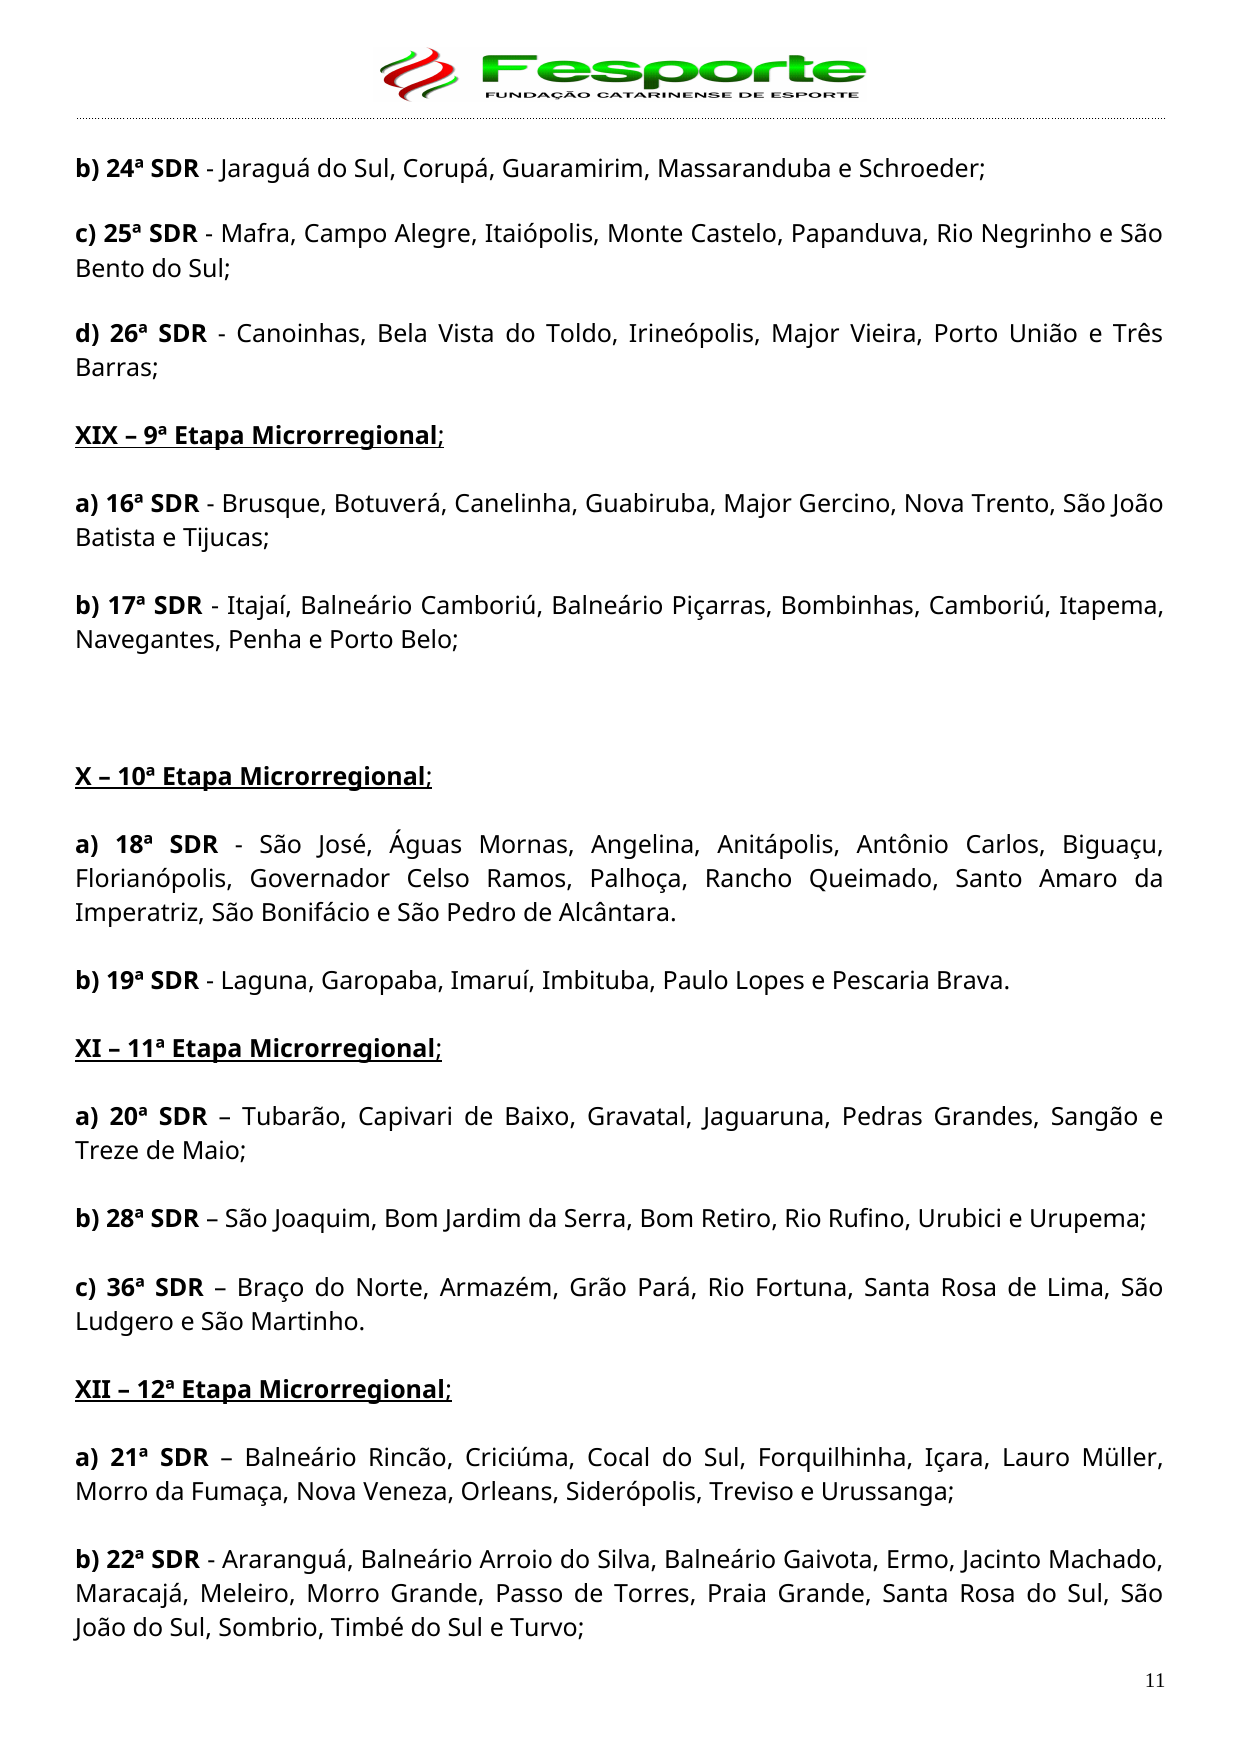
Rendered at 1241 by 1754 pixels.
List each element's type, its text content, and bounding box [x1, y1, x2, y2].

text a) 16ª SDR - Brusque, Botuverá, Canelinha, Guabiruba, Major Gercino, Nova Trento, São João Batista e Tijucas; [75, 486, 1165, 554]
text b) 17ª SDR - Itajaí, Balneário Camboriú, Balneário Piçarras, Bombinhas, Camboriú, Itapema, Navegantes, Penha e Porto Belo; [75, 588, 1165, 656]
text c) 25ª SDR - Mafra, Campo Alegre, Itaiópolis, Monte Castelo, Papanduva, Rio Negrinho e São Bento do Sul; [75, 216, 1165, 284]
text XII – 12ª Etapa Microrregional; [75, 1371, 1165, 1406]
text b) 28ª SDR – São Joaquim, Bom Jardim da Serra, Bom Retiro, Rio Rufino, Urubici e Urupema; [75, 1201, 1165, 1235]
text b) 24ª SDR - Jaraguá do Sul, Corupá, Guaramirim, Massaranduba e Schroeder; [75, 151, 1165, 185]
text a) 18ª SDR - São José, Águas Mornas, Angelina, Anitápolis, Antônio Carlos, Biguaçu, Florianópolis, Governador Celso Ramos, Palhoça, Rancho Queimado, Santo Amaro da Imperatriz, São Bonifácio e São Pedro de Alcântara. [75, 826, 1165, 929]
text c) 36ª SDR – Braço do Norte, Armazém, Grão Pará, Rio Fortuna, Santa Rosa de Lima, São Ludgero e São Martinho. [75, 1269, 1165, 1337]
text d) 26ª SDR - Canoinhas, Bela Vista do Toldo, Irineópolis, Major Vieira, Porto União e Três Barras; [75, 316, 1165, 384]
text XI – 11ª Etapa Microrregional; [75, 1031, 1165, 1065]
text a) 21ª SDR – Balneário Rincão, Criciúma, Cocal do Sul, Forquilhinha, Içara, Lauro Müller, Morro da Fumaça, Nova Veneza, Orleans, Siderópolis, Treviso e Urussanga; [75, 1439, 1165, 1508]
text a) 20ª SDR – Tubarão, Capivari de Baixo, Gravatal, Jaguaruna, Pedras Grandes, Sangão e Treze de Maio; [75, 1099, 1165, 1167]
text b) 19ª SDR - Laguna, Garopaba, Imaruí, Imbituba, Paulo Lopes e Pescaria Brava. [75, 963, 1165, 997]
text b) 22ª SDR - Araranguá, Balneário Arroio do Silva, Balneário Gaivota, Ermo, Jacinto Machado, Maracajá, Meleiro, Morro Grande, Passo de Torres, Praia Grande, Santa Rosa do Sul, São João do Sul, Sombrio, Timbé do Sul e Turvo; [75, 1542, 1165, 1644]
text XIX – 9ª Etapa Microrregional; [75, 418, 1165, 452]
text X – 10ª Etapa Microrregional; [75, 758, 1165, 792]
picture [373, 47, 867, 102]
